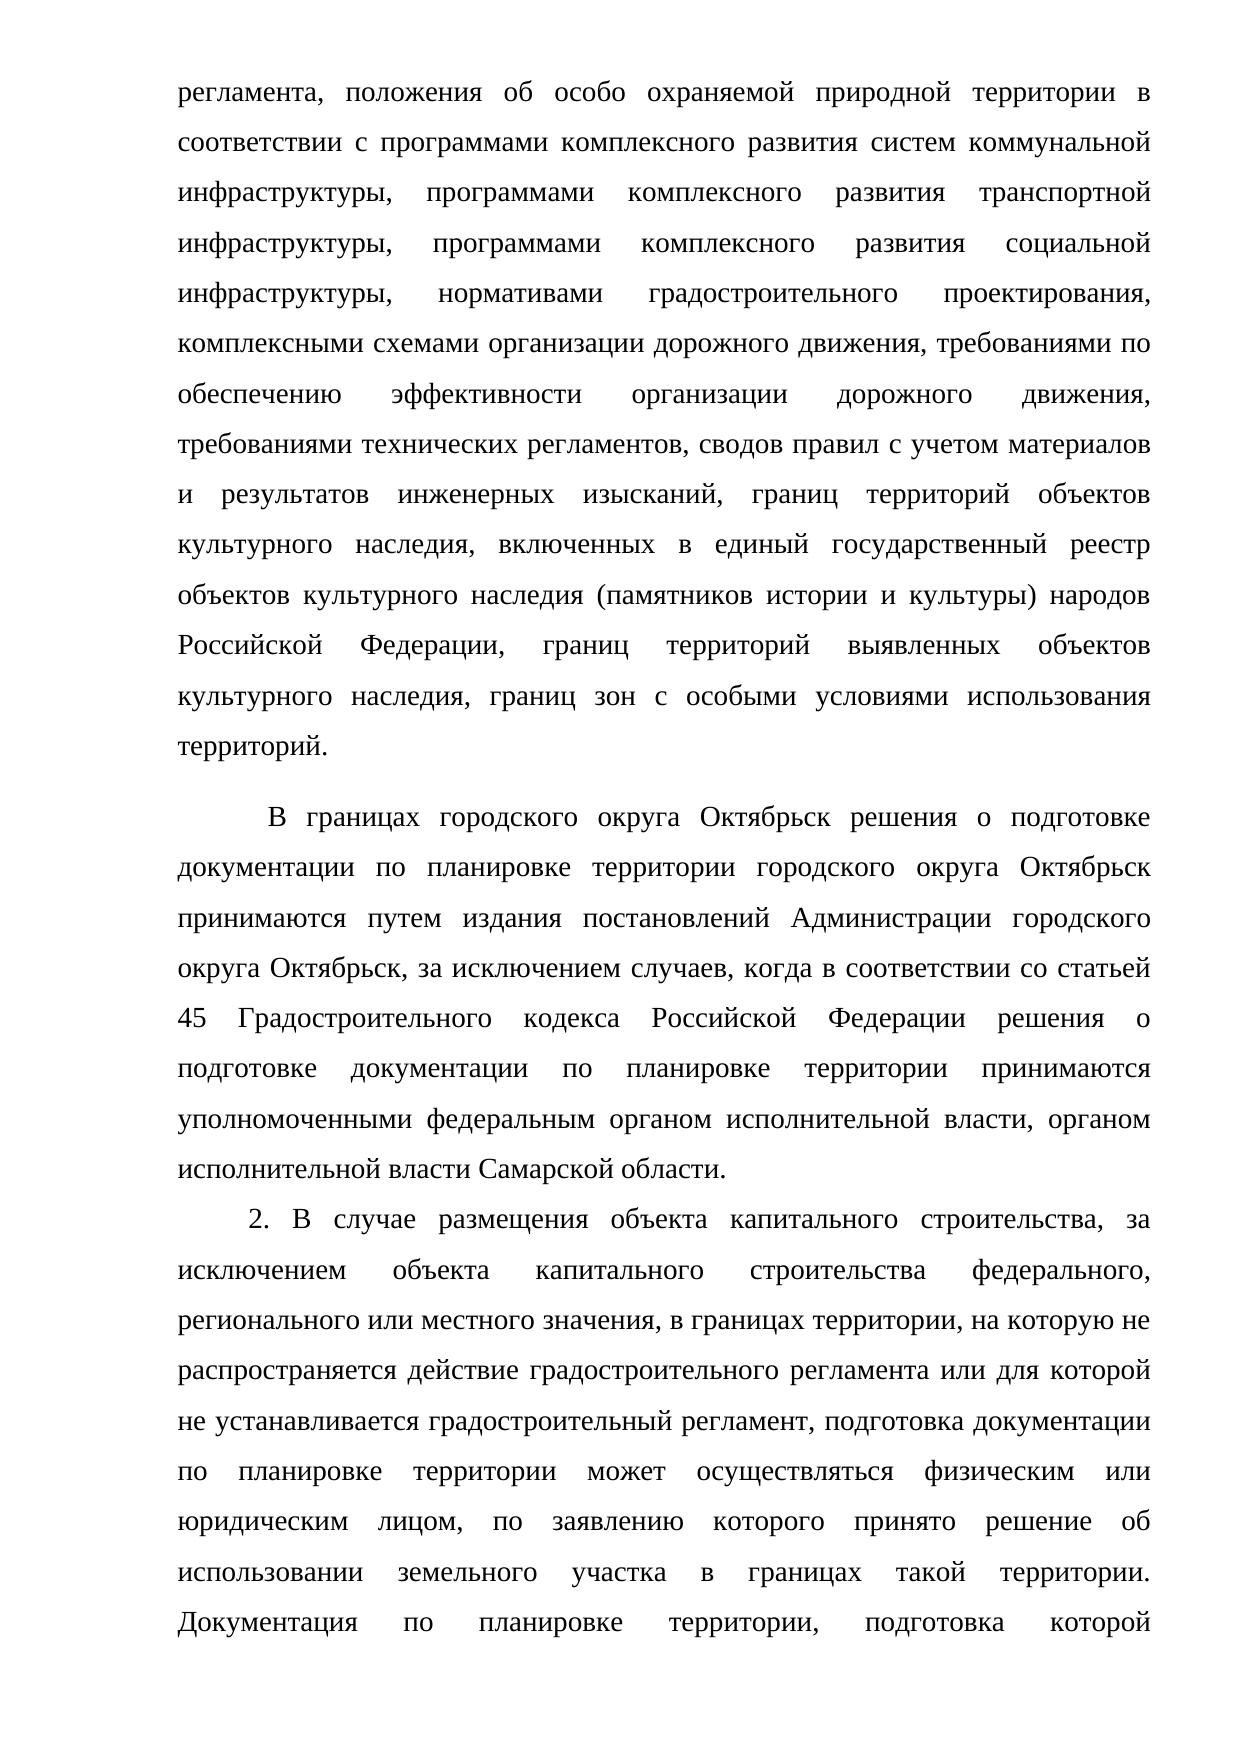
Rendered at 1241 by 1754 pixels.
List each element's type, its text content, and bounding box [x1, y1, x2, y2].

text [177, 74, 1152, 761]
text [177, 1202, 1152, 1638]
text В границах городского округа Октябрьск решения о подготовке документации по планировке территории городского округа Октябрьск принимаются путем издания постановлений Администрации городского округа Октябрьск, за исключением случаев, когда в соответствии со статьей 45 Градостроительного кодекса Российской Федерации решения о подготовке документации по планировке территории принимаются уполномоченными федеральным органом исполнительной власти, органом исполнительной власти Самарской области. [177, 799, 1152, 1185]
